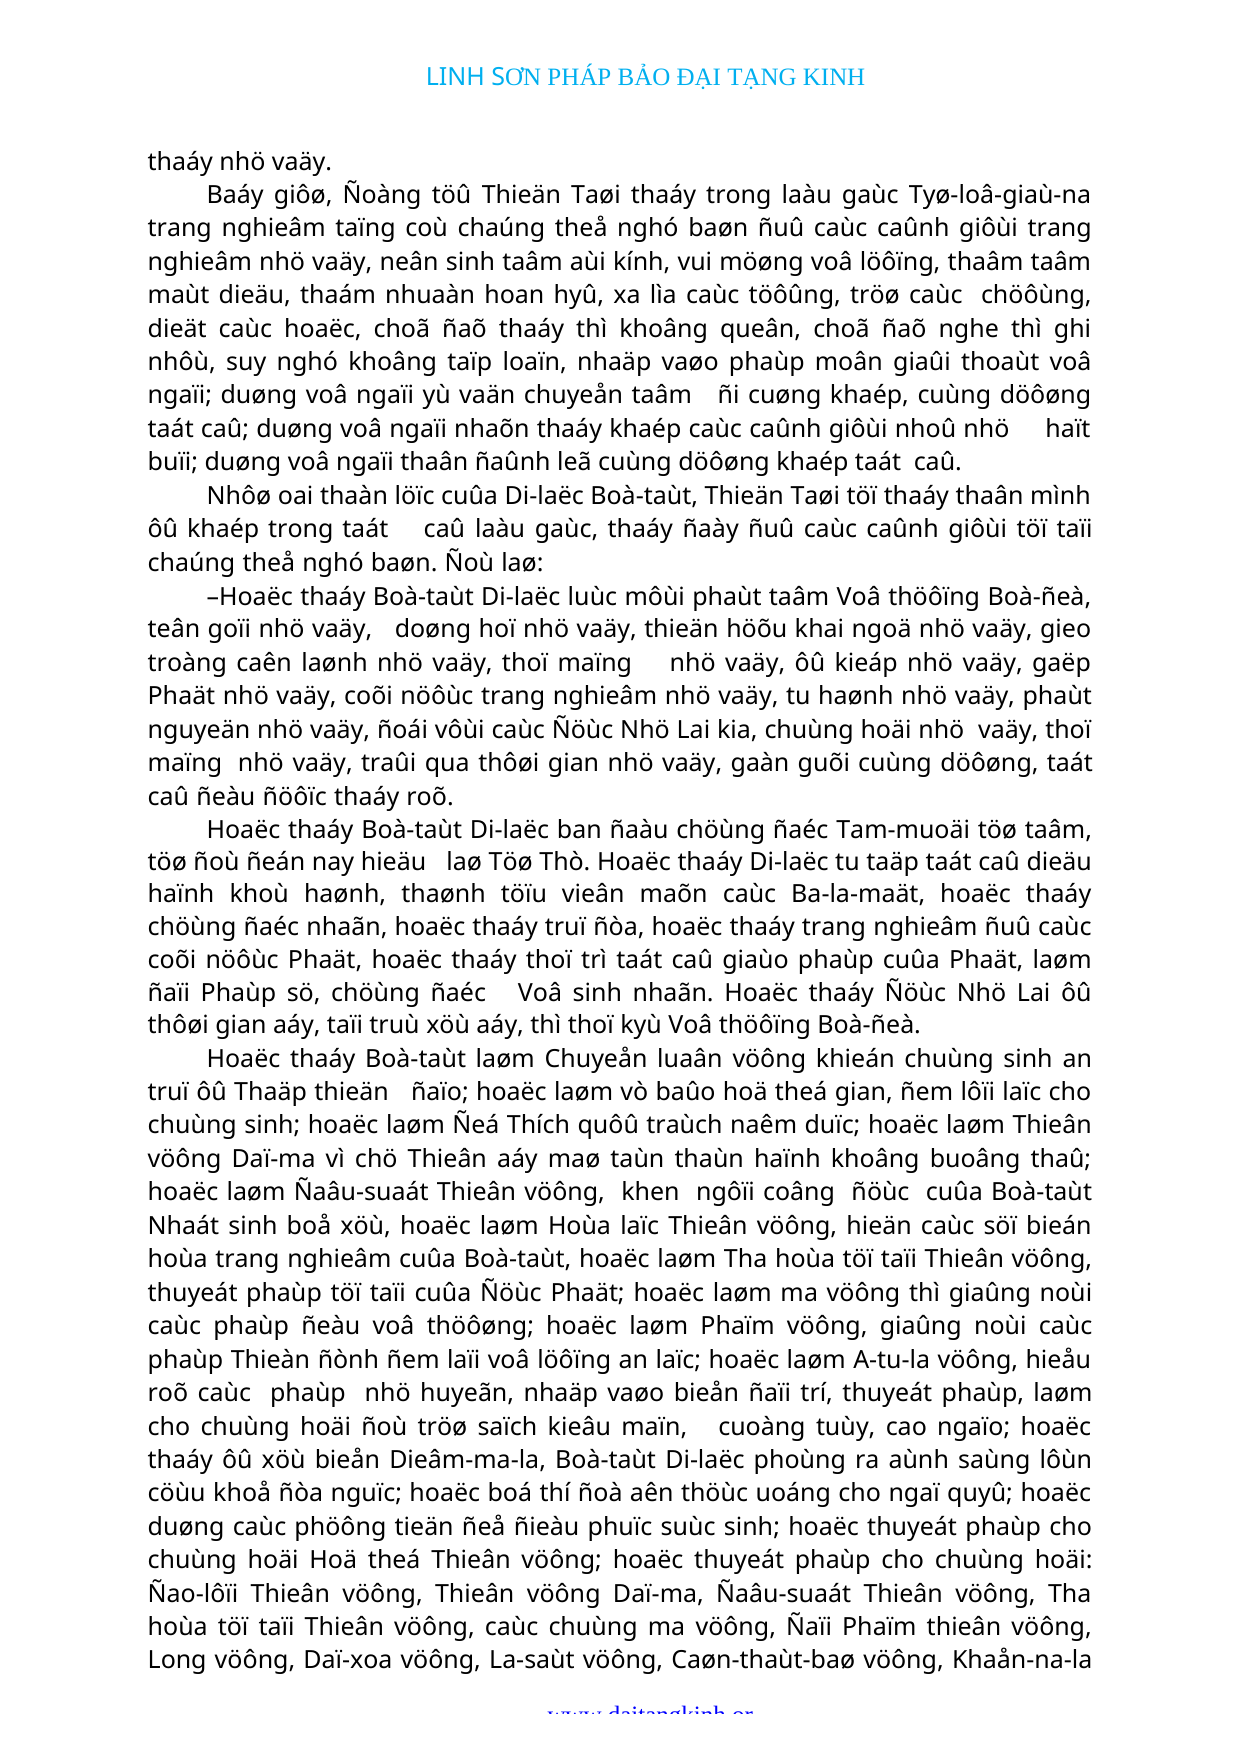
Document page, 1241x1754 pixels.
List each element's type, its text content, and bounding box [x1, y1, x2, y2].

text Hoaëc thaáy Boà-taùt Di-laëc ban ñaàu chöùng ñaéc Tam-muoäi töø taâm, töø ñoù ñeán nay hieäu laø Töø Thò. Hoaëc thaáy Di-laëc tu taäp taát caû dieäu haïnh khoù haønh, thaønh töïu vieân maõn caùc Ba-la-maät, hoaëc thaáy chöùng ñaéc nhaãn, hoaëc thaáy truï ñòa, hoaëc thaáy trang nghieâm ñuû caùc coõi nöôùc Phaät, hoaëc thaáy thoï trì taát caû giaùo phaùp cuûa Phaät, laøm ñaïi Phaùp sö, chöùng ñaéc Voâ sinh nhaãn. Hoaëc thaáy Ñöùc Nhö Lai ôû thôøi gian aáy, taïi truù xöù aáy, thì thoï kyù Voâ thöôïng Boà-ñeà. [147, 812, 1093, 1041]
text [147, 1041, 1093, 1676]
text Nhôø oai thaàn löïc cuûa Di-laëc Boà-taùt, Thieän Taøi töï thaáy thaân mình ôû khaép trong taát caû laàu gaùc, thaáy ñaày ñuû caùc caûnh giôùi töï taïi chaúng theå nghó baøn. Ñoù laø: [147, 478, 1092, 578]
text Baáy giôø, Ñoàng töû Thieän Taøi thaáy trong laàu gaùc Tyø-loâ-giaù-na trang nghieâm taïng coù chaúng theå nghó baøn ñuû caùc caûnh giôùi trang nghieâm nhö vaäy, neân sinh taâm aùi kính, vui möøng voâ löôïng, thaâm taâm maùt dieäu, thaám nhuaàn hoan hyû, xa lìa caùc töôûng, tröø caùc chöôùng, dieät caùc hoaëc, choã ñaõ thaáy thì khoâng queân, choã ñaõ nghe thì ghi nhôù, suy nghó khoâng taïp loaïn, nhaäp vaøo phaùp moân giaûi thoaùt voâ ngaïi; duøng voâ ngaïi yù vaän chuyeån taâm ñi cuøng khaép, cuùng döôøng taát caû; duøng voâ ngaïi nhaõn thaáy khaép caùc caûnh giôùi nhoû nhö haït buïi; duøng voâ ngaïi thaân ñaûnh leã cuùng döôøng khaép taát caû. [147, 177, 1093, 478]
text thaáy nhö vaäy. [147, 145, 1105, 177]
text –Hoaëc thaáy Boà-taùt Di-laëc luùc môùi phaùt taâm Voâ thöôïng Boà-ñeà, teân goïi nhö vaäy, doøng hoï nhö vaäy, thieän höõu khai ngoä nhö vaäy, gieo troàng caên laønh nhö vaäy, thoï maïng nhö vaäy, ôû kieáp nhö vaäy, gaëp Phaät nhö vaäy, coõi nöôùc trang nghieâm nhö vaäy, tu haønh nhö vaäy, phaùt nguyeän nhö vaäy, ñoái vôùi caùc Ñöùc Nhö Lai kia, chuùng hoäi nhö vaäy, thoï maïng nhö vaäy, traûi qua thôøi gian nhö vaäy, gaàn guõi cuùng döôøng, taát caû ñeàu ñöôïc thaáy roõ. [147, 578, 1093, 812]
